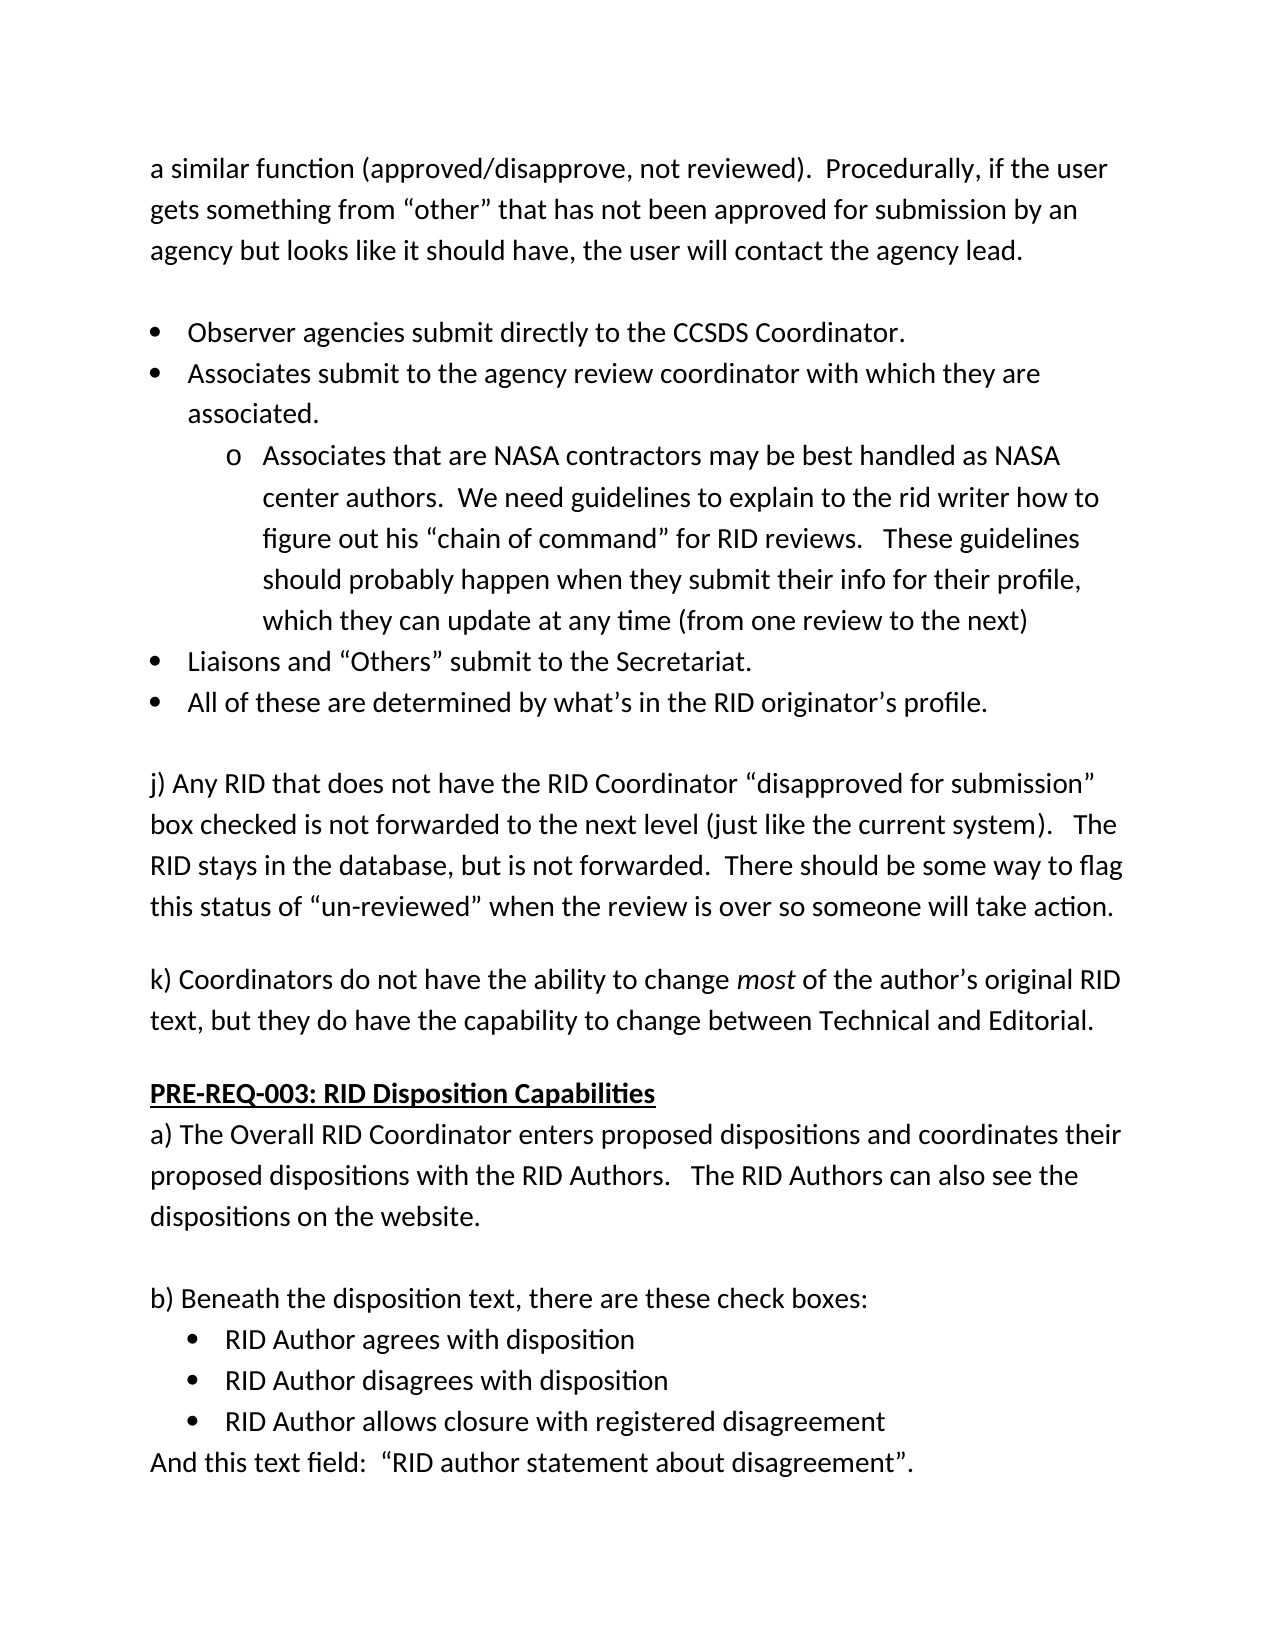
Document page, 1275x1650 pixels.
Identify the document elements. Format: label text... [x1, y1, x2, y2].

text And this text field: “RID author statement about disagreement”. [150, 1444, 1125, 1479]
list Liaisons and “Others” submit to the Secretariat. [150, 643, 1125, 678]
text a) The Overall RID Coordinator enters proposed dispositions and coordinates their proposed dispositions with the RID Authors. The RID Authors can also see the dispositions on the website. [150, 1116, 1125, 1234]
list RID Author disagrees with disposition [187, 1362, 1125, 1398]
list Observer agencies submit directly to the CCSDS Coordinator. [150, 314, 1125, 349]
list Associates submit to the agency review coordinator with which they are associated. [150, 355, 1125, 431]
list Associates that are NASA contractors may be best handled as NASA center authors. We need guidelines to explain to the rid writer how to figure out his “chain of command” for RID reviews. These guidelines should probably happen when they submit their info for their profile, which they can update at any time (from one review to the next) [225, 437, 1125, 637]
text PRE-REQ-003: RID Disposition Capabilities [150, 1076, 1125, 1111]
text k) Coordinators do not have the ability to change most of the author’s original RID text, but they do have the capability to change between Technical and Editorial. [150, 961, 1125, 1038]
list RID Author agrees with disposition [187, 1321, 1125, 1357]
list RID Author allows closure with registered disagreement [187, 1403, 1125, 1439]
text j) Any RID that does not have the RID Coordinator “disapproved for submission” box checked is not forwarded to the next level (just like the current system). The RID stays in the database, but is not forwarded. There should be some way to flag this status of “un-reviewed” when the review is over so someone will take action. [150, 766, 1125, 924]
text b) Beneath the disposition text, there are these check boxes: [150, 1280, 1125, 1316]
list All of these are determined by what’s in the RID originator’s profile. [150, 684, 1125, 719]
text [150, 150, 1125, 267]
